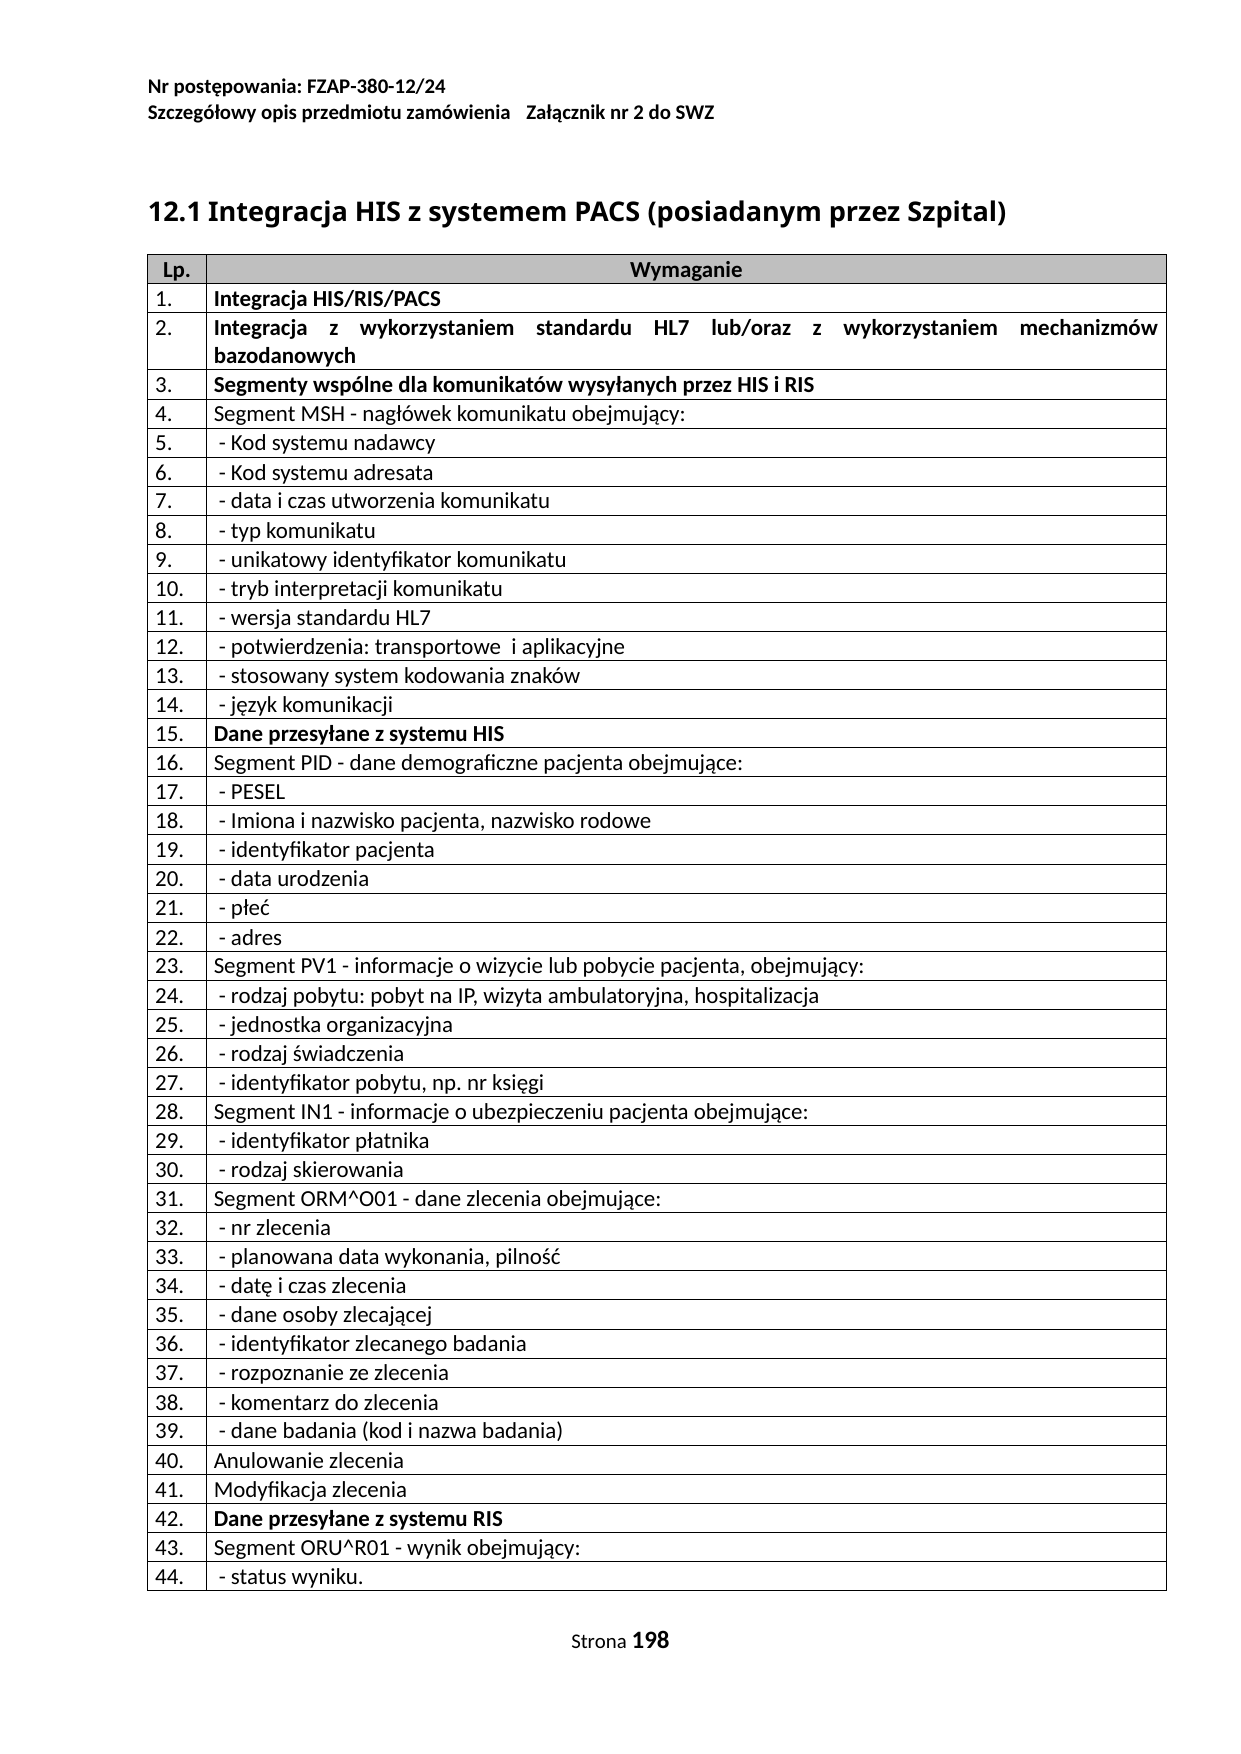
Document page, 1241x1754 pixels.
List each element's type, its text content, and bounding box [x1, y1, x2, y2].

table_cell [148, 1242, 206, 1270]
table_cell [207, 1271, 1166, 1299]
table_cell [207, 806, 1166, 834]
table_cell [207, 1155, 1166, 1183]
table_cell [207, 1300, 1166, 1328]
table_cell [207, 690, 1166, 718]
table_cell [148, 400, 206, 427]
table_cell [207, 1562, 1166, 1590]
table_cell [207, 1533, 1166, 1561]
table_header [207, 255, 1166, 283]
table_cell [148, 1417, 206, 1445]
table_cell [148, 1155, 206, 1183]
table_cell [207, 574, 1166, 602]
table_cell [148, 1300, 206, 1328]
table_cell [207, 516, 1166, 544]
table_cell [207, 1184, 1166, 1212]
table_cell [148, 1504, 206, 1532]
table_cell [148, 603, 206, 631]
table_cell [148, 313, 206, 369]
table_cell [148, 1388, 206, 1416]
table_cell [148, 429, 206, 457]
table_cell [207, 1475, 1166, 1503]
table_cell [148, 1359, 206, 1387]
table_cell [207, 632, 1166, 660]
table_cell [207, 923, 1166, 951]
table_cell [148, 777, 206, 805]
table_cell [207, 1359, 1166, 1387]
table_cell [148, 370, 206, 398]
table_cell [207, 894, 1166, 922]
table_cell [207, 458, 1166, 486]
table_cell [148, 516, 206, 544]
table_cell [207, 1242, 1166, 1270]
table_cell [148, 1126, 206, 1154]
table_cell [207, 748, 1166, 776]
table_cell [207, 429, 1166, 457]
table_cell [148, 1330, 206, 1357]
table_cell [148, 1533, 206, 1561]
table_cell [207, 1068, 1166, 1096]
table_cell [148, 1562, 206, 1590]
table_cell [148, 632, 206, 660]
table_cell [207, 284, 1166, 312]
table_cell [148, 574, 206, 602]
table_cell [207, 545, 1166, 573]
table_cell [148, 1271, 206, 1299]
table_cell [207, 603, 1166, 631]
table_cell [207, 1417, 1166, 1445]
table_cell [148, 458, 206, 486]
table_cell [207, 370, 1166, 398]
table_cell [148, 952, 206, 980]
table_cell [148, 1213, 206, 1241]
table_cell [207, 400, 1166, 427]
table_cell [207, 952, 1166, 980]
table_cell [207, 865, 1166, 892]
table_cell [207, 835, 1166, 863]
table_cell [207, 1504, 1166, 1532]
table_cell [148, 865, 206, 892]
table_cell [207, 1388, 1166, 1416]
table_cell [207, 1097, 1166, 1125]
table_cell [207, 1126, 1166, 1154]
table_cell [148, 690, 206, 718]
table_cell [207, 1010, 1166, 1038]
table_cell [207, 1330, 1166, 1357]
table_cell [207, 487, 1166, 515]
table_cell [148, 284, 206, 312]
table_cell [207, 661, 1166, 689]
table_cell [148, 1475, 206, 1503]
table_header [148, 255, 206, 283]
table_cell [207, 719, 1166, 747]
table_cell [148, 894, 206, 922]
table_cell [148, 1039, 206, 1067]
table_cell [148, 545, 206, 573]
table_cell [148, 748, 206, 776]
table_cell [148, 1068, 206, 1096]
subtitle Integracja HIS z systemem PACS (posiadanym przez Szpital) [148, 192, 1093, 229]
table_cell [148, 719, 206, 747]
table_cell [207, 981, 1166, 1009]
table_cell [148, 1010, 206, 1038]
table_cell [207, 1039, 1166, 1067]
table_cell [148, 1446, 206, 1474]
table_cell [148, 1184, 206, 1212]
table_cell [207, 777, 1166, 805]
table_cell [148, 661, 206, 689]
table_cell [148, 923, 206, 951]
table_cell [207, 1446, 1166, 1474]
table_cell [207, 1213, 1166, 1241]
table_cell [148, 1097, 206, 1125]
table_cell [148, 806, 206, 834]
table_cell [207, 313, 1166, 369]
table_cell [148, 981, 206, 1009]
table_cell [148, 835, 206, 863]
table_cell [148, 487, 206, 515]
